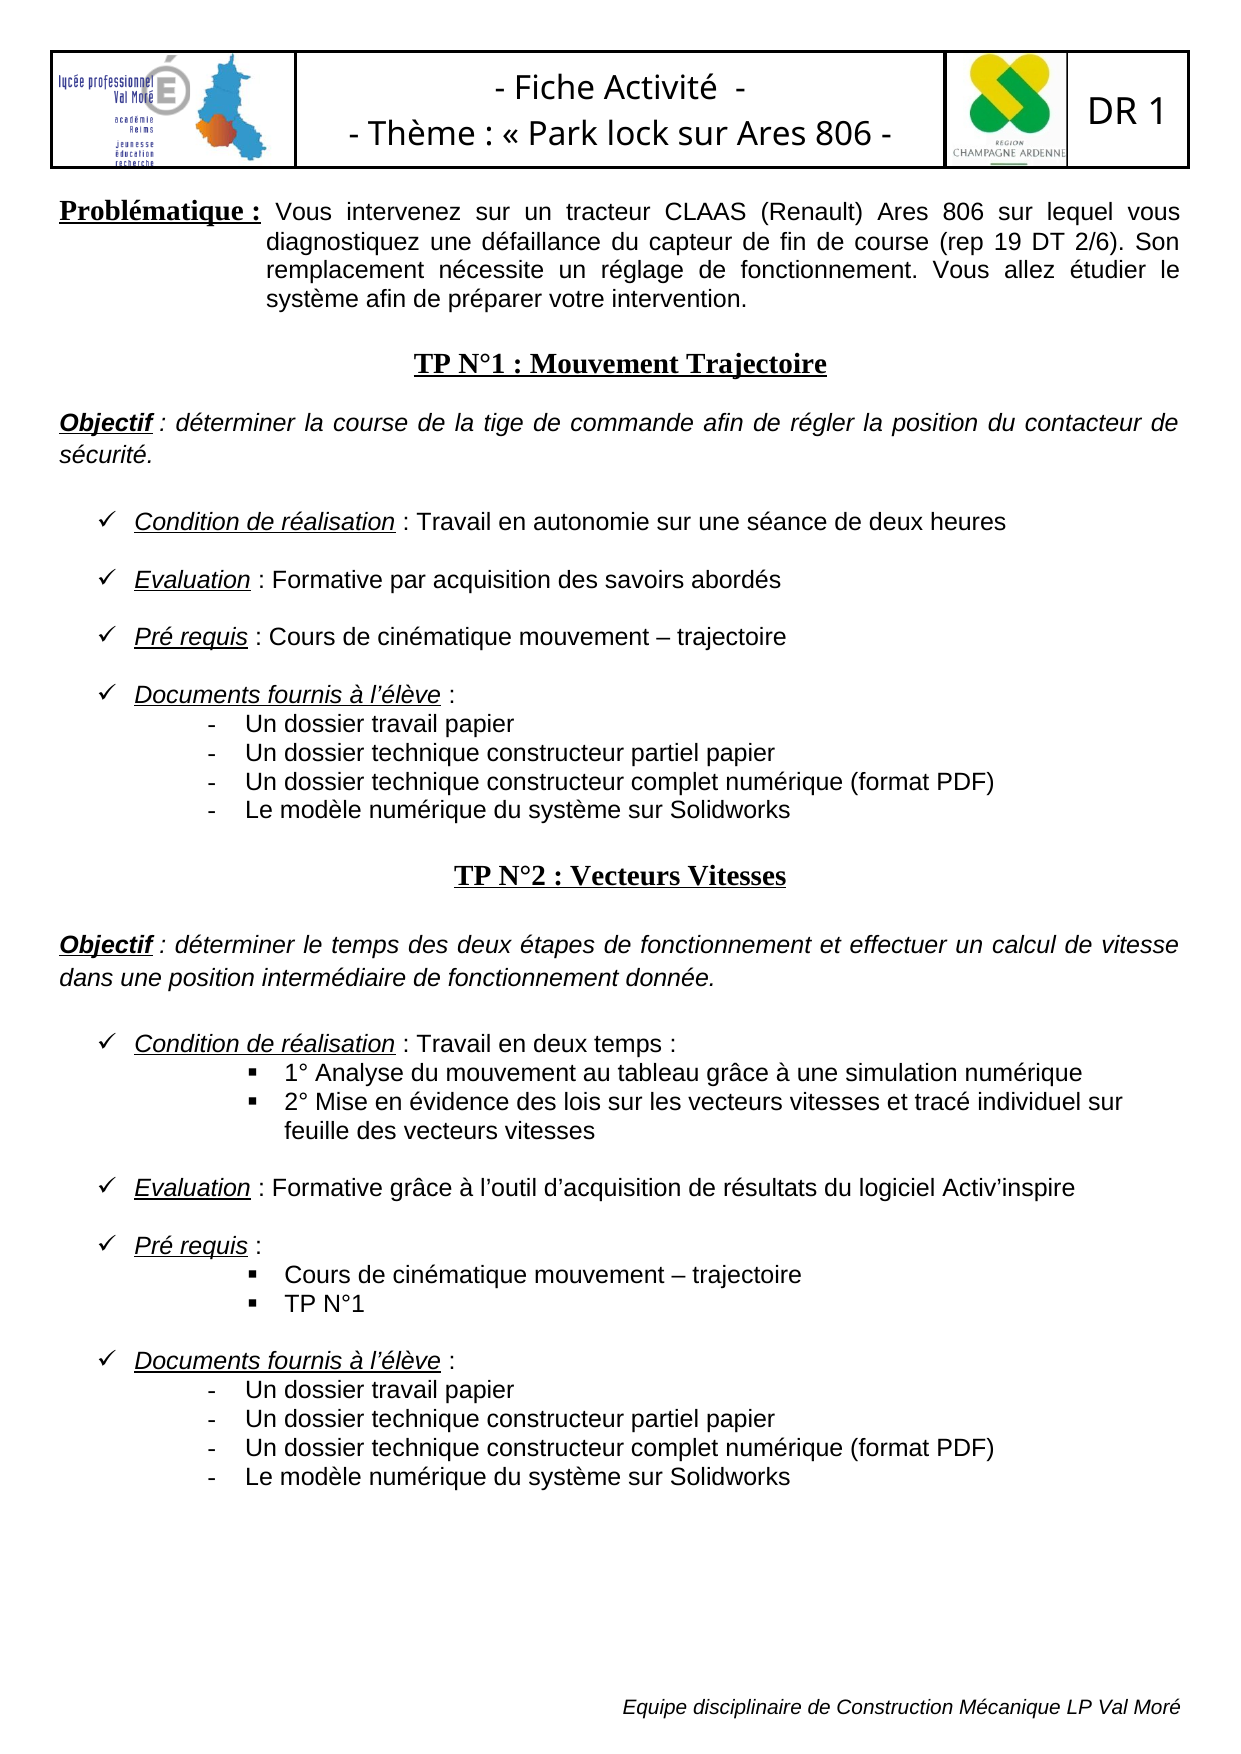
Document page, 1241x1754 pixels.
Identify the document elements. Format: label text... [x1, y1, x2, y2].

text TP N°1 : Mouvement Trajectoire [59, 346, 1181, 380]
text Objectif : déterminer le temps des deux étapes de fonctionnement et effectuer un calcul de vitesse dans une position intermédiaire de fonctionnement donnée. [59, 930, 1181, 991]
list Condition de réalisation : Travail en autonomie sur une séance de deux heures [97, 507, 1181, 536]
list Un dossier technique constructeur partiel papier [207, 1404, 1181, 1433]
text Problématique : Vous intervenez sur un tracteur CLAAS (Renault) Ares 806 sur lequel vous diagnostiquez une défaillance du capteur de fin de course (rep 19 DT 2/6). Son remplacement nécessite un réglage de fonctionnement. Vous allez étudier le système afin de préparer votre intervention. [59, 193, 1181, 313]
list Documents fournis à l’élève : [97, 680, 1181, 709]
list Condition de réalisation : Travail en deux temps : [97, 1029, 1181, 1058]
list Evaluation : Formative grâce à l’outil d’acquisition de résultats du logiciel Activ’inspire [97, 1173, 1181, 1202]
list Evaluation : Formative par acquisition des savoirs abordés [97, 565, 1181, 593]
picture [59, 55, 191, 166]
list Un dossier technique constructeur complet numérique (format PDF) [207, 766, 1181, 795]
list Un dossier technique constructeur complet numérique (format PDF) [207, 1433, 1181, 1462]
list TP N°1 [247, 1289, 1181, 1317]
list Un dossier travail papier [207, 1375, 1181, 1404]
list Pré requis : [97, 1231, 1181, 1260]
list Documents fournis à l’élève : [97, 1346, 1181, 1375]
list Pré requis : Cours de cinématique mouvement – trajectoire [97, 622, 1181, 651]
list 1° Analyse du mouvement au tableau grâce à une simulation numérique [247, 1058, 1181, 1087]
list Cours de cinématique mouvement – trajectoire [247, 1260, 1181, 1289]
list 2° Mise en évidence des lois sur les vecteurs vitesses et tracé individuel sur feuille des vecteurs vitesses [247, 1087, 1181, 1144]
list Un dossier technique constructeur partiel papier [207, 738, 1181, 766]
text TP N°2 : Vecteurs Vitesses [59, 858, 1181, 891]
picture [195, 53, 274, 166]
picture [952, 53, 1067, 166]
list Le modèle numérique du système sur Solidworks [207, 795, 1181, 824]
text Objectif : déterminer la course de la tige de commande afin de régler la position du contacteur de sécurité. [59, 407, 1181, 469]
list Un dossier travail papier [207, 709, 1181, 738]
list Le modèle numérique du système sur Solidworks [207, 1462, 1181, 1491]
